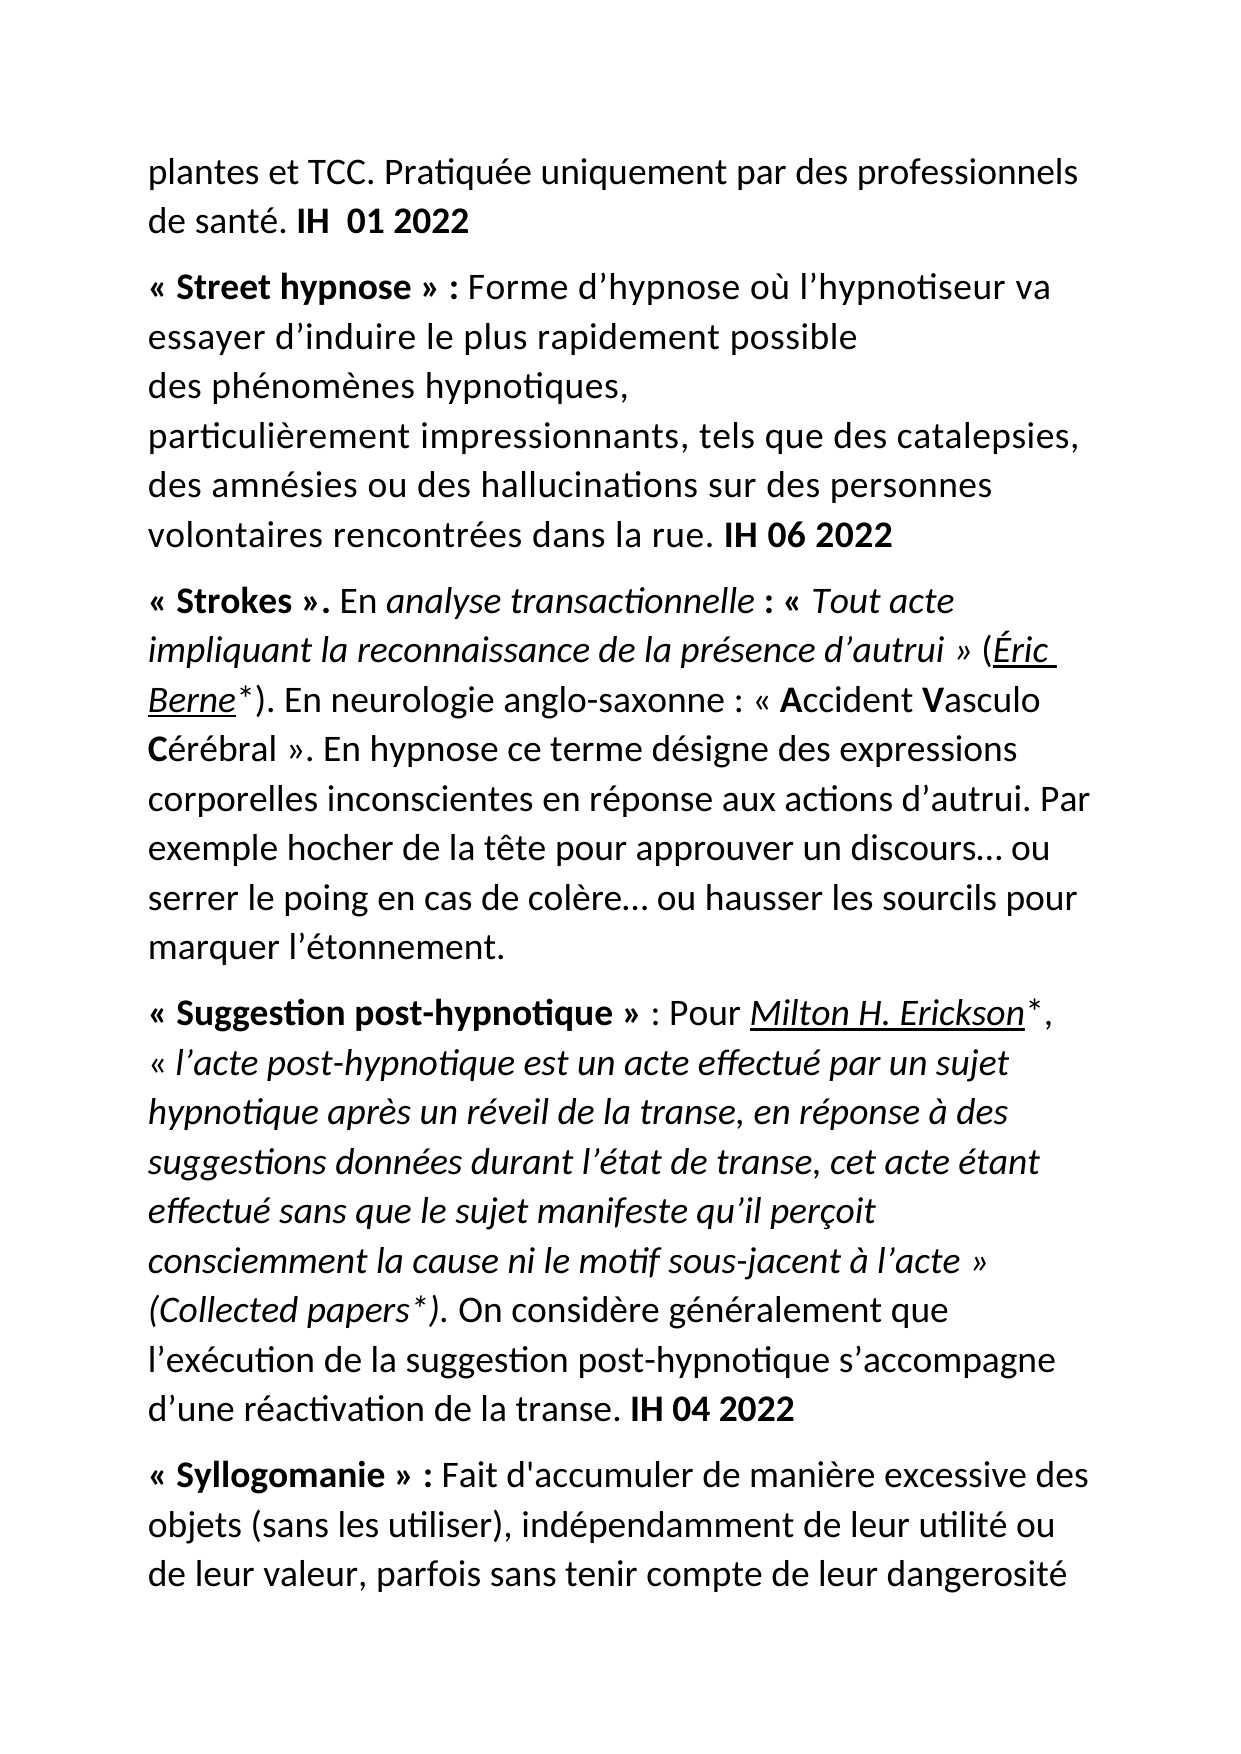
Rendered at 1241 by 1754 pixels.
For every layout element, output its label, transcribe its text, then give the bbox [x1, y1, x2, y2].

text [148, 1451, 1093, 1596]
text « Street hypnose » : Forme d’hypnose où l’hypnotiseur va essayer d’induire le plus rapidement possible des phénomènes hypnotiques, particulièrement impressionnants, tels que des catalepsies, des amnésies ou des hallucinations sur des personnes volontaires rencontrées dans la rue. IH 06 2022 [148, 263, 1093, 556]
text « Strokes ». En analyse transactionnelle : « Tout acte impliquant la reconnaissance de la présence d’autrui » (Éric Berne*). En neurologie anglo-saxonne : « Accident Vasculo Cérébral ». En hypnose ce terme désigne des expressions corporelles inconscientes en réponse aux actions d’autrui. Par exemple hocher de la tête pour approuver un discours… ou serrer le poing en cas de colère… ou hausser les sourcils pour marquer l’étonnement. [148, 577, 1093, 969]
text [148, 148, 1093, 243]
text « Suggestion post-hypnotique » : Pour Milton H. Erickson*, « l’acte post-hypnotique est un acte effectué par un sujet hypnotique après un réveil de la transe, en réponse à des suggestions données durant l’état de transe, cet acte étant effectué sans que le sujet manifeste qu’il perçoit consciemment la cause ni le motif sous-jacent à l’acte » (Collected papers*). On considère généralement que l’exécution de la suggestion post-hypnotique s’accompagne d’une réactivation de la transe. IH 04 2022 [148, 989, 1093, 1431]
